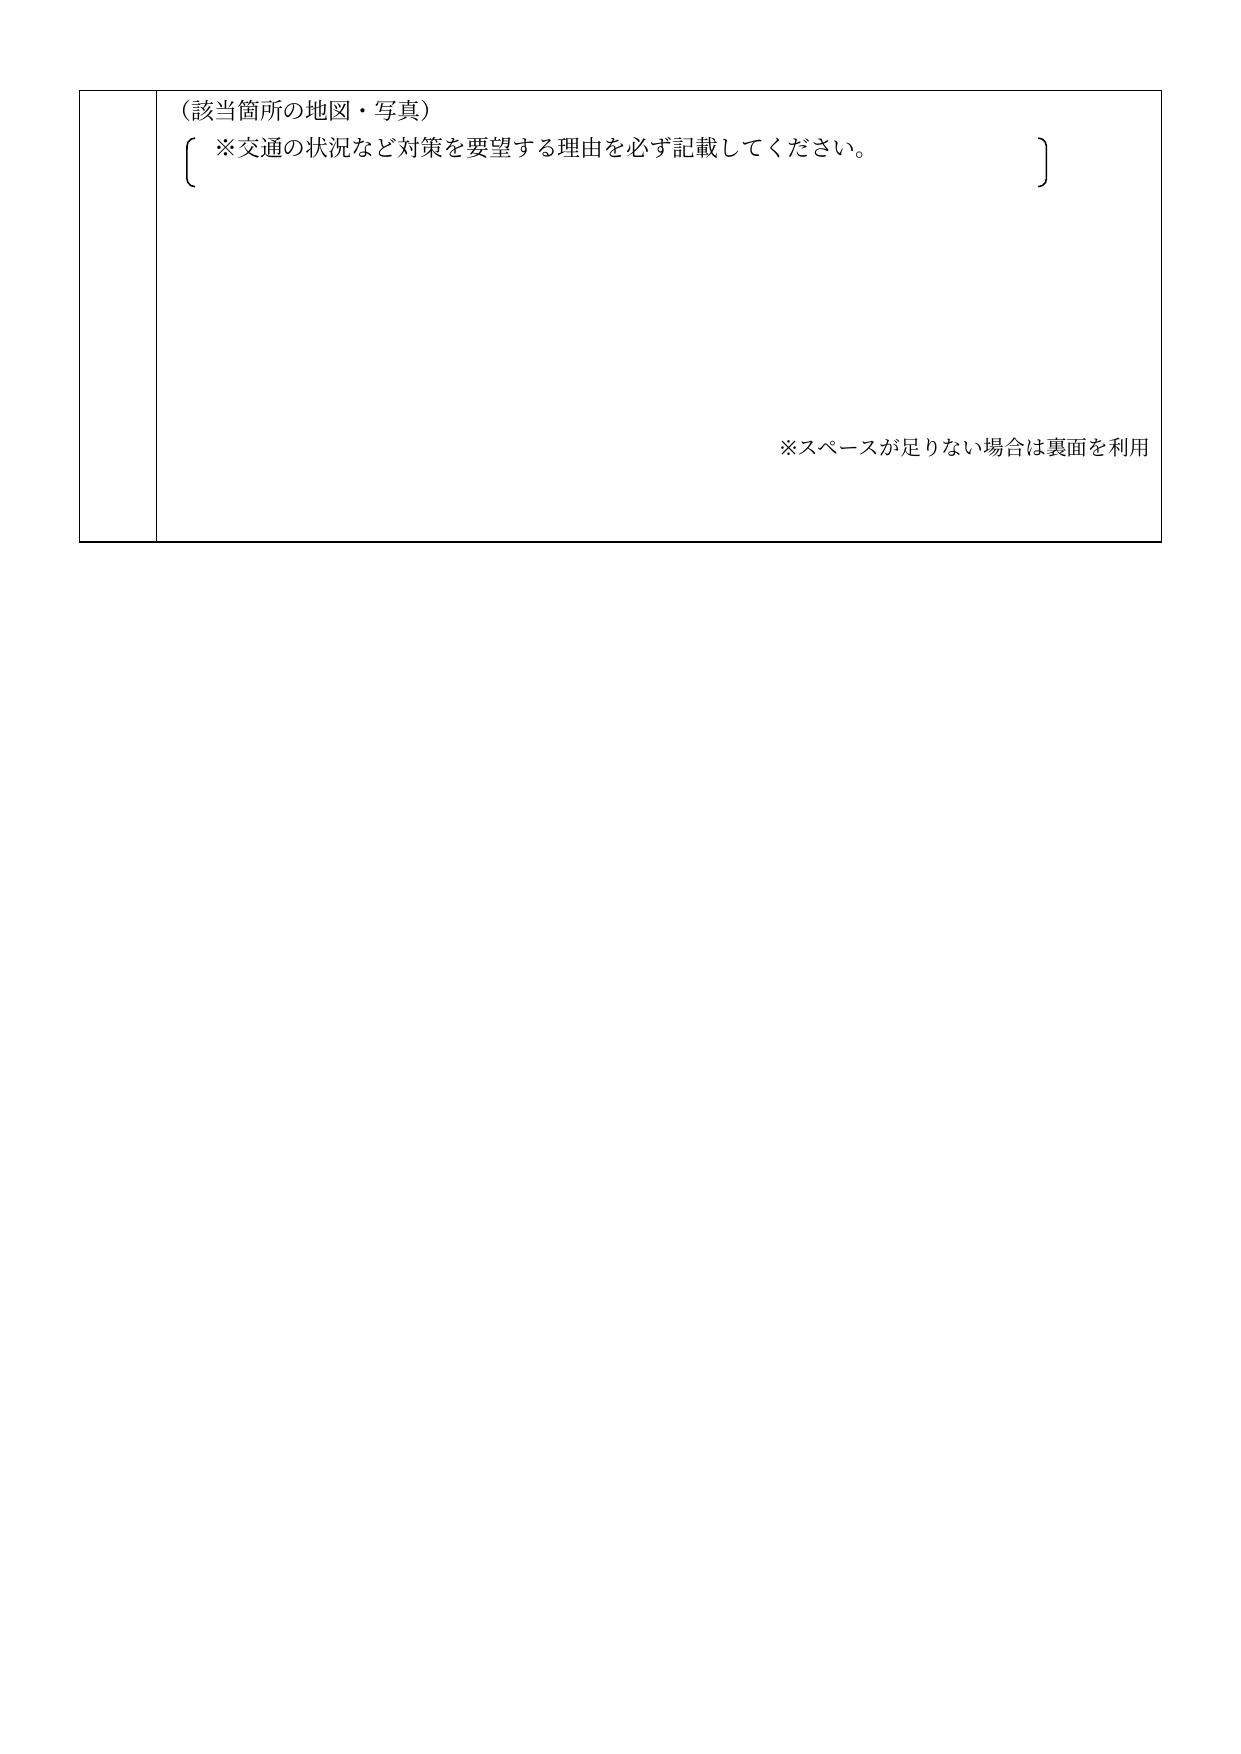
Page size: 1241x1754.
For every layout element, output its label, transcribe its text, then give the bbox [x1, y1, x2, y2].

table_cell （該当箇所の地図・写真） ※交通の状況など対策を要望する理由を必ず記載してください。 ※スペースが足りない場合は裏面を利用 [157, 91, 1161, 541]
table_cell [80, 91, 156, 541]
